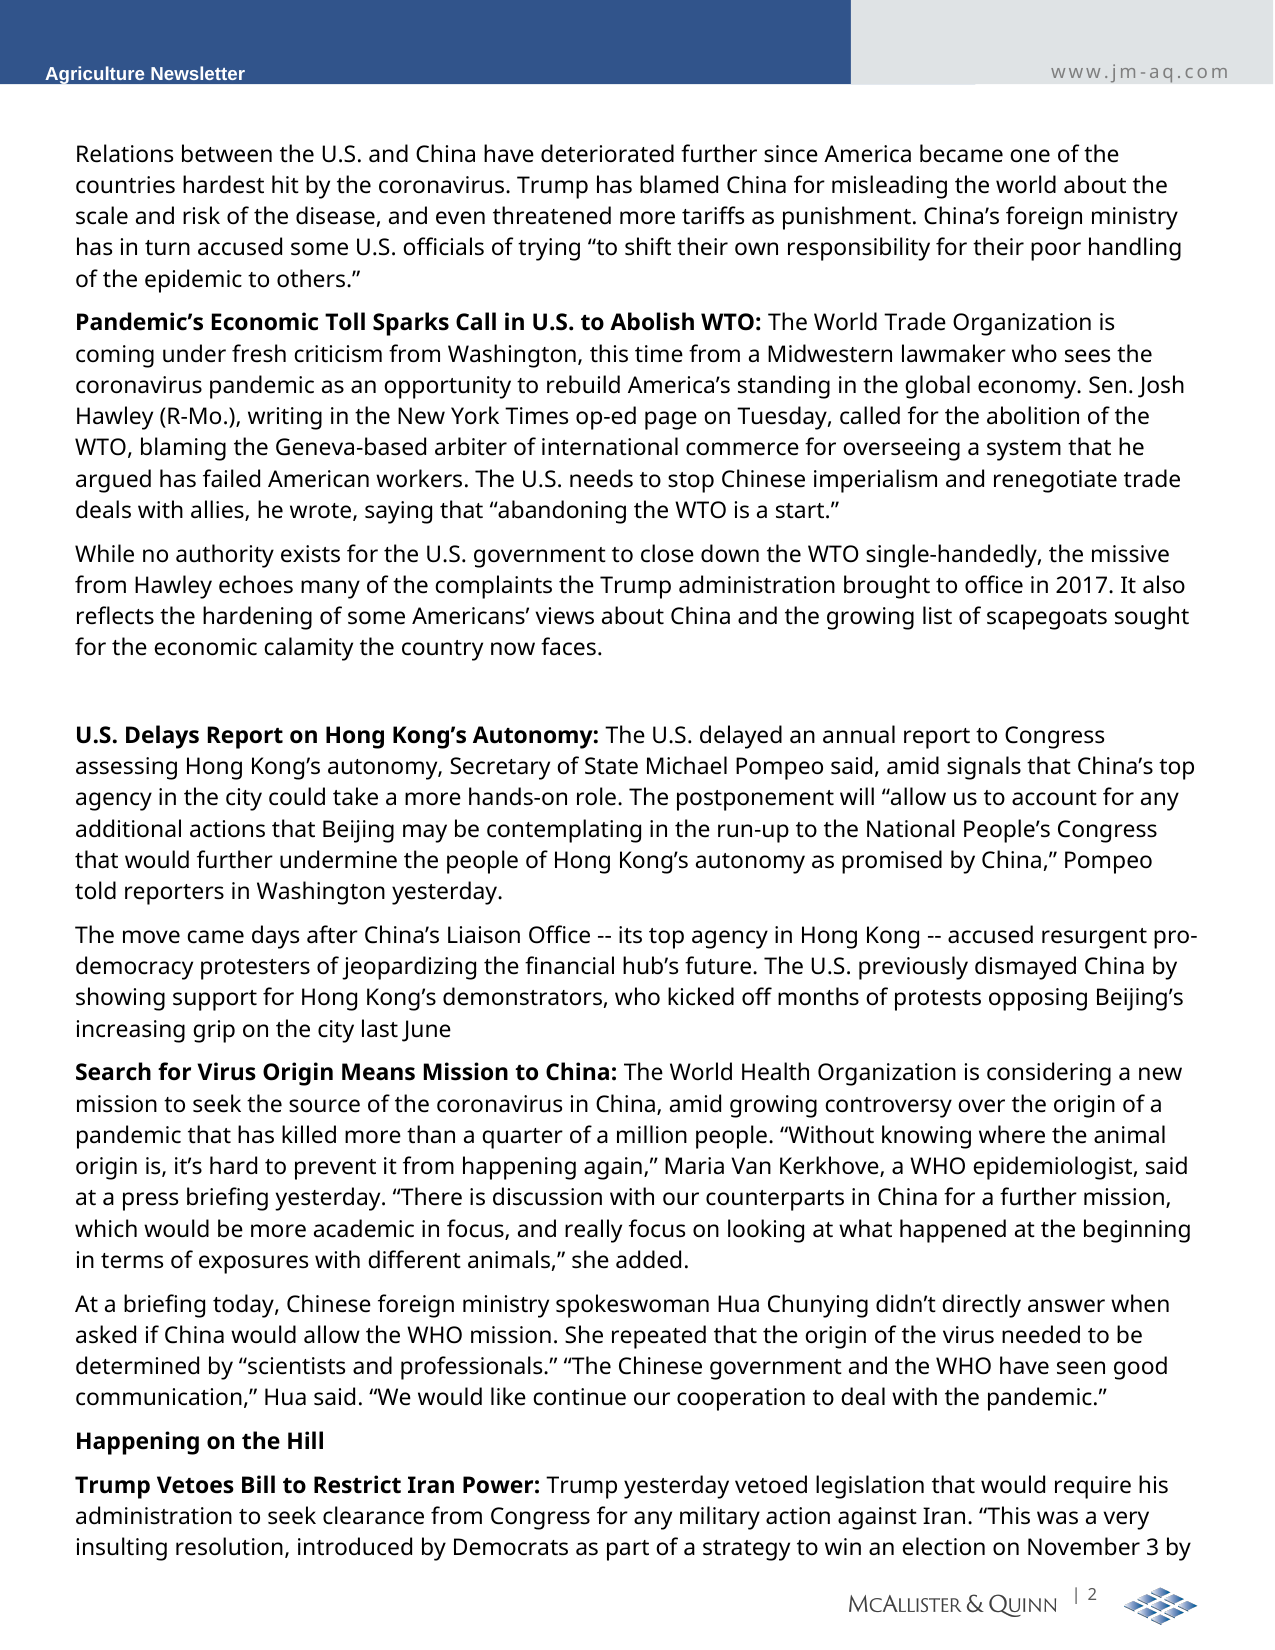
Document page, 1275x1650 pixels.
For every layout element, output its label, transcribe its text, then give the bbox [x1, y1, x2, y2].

text Happening on the Hill [75, 1425, 1200, 1456]
text Search for Virus Origin Means Mission to China: The World Health Organization is considering a new mission to seek the source of the coronavirus in China, amid growing controversy over the origin of a pandemic that has killed more than a quarter of a million people. “Without knowing where the animal origin is, it’s hard to prevent it from happening again,” Maria Van Kerkhove, a WHO epidemiologist, said at a press briefing yesterday. “There is discussion with our counterparts in China for a further mission, which would be more academic in focus, and really focus on looking at what happened at the beginning in terms of exposures with different animals,” she added. [75, 1056, 1200, 1275]
text Relations between the U.S. and China have deteriorated further since America became one of the countries hardest hit by the coronavirus. Trump has blamed China for misleading the world about the scale and risk of the disease, and even threatened more tariffs as punishment. China’s foreign ministry has in turn accused some U.S. officials of trying “to shift their own responsibility for their poor handling of the epidemic to others.” [75, 137, 1200, 294]
text At a briefing today, Chinese foreign ministry spokeswoman Hua Chunying didn’t directly answer when asked if China would allow the WHO mission. She repeated that the origin of the virus needed to be determined by “scientists and professionals.” “The Chinese government and the WHO have seen good communication,” Hua said. “We would like continue our cooperation to deal with the pandemic.” [75, 1287, 1200, 1412]
text Pandemic’s Economic Toll Sparks Call in U.S. to Abolish WTO: The World Trade Organization is coming under fresh criticism from Washington, this time from a Midwestern lawmaker who sees the coronavirus pandemic as an opportunity to rebuild America’s standing in the global economy. Sen. Josh Hawley (R-Mo.), writing in the New York Times op-ed page on Tuesday, called for the abolition of the WTO, blaming the Geneva-based arbiter of international commerce for overseeing a system that he argued has failed American workers. The U.S. needs to stop Chinese imperialism and renegotiate trade deals with allies, he wrote, saying that “abandoning the WTO is a start.” [75, 306, 1200, 525]
picture [833, 1582, 1200, 1632]
text The move came days after China’s Liaison Office -- its top agency in Hong Kong -- accused resurgent pro-democracy protesters of jeopardizing the financial hub’s future. The U.S. previously dismayed China by showing support for Hong Kong’s demonstrators, who kicked off months of protests opposing Beijing’s increasing grip on the city last June [75, 919, 1200, 1044]
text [75, 1469, 1200, 1562]
text While no authority exists for the U.S. government to close down the WTO single-handedly, the missive from Hawley echoes many of the complaints the Trump administration brought to office in 2017. It also reflects the hardening of some Americans’ views about China and the growing list of scapegoats sought for the economic calamity the country now faces. [75, 537, 1200, 662]
text U.S. Delays Report on Hong Kong’s Autonomy: The U.S. delayed an annual report to Congress assessing Hong Kong’s autonomy, Secretary of State Michael Pompeo said, amid signals that China’s top agency in the city could take a more hands-on role. The postponement will “allow us to account for any additional actions that Beijing may be contemplating in the run-up to the National People’s Congress that would further undermine the people of Hong Kong’s autonomy as promised by China,” Pompeo told reporters in Washington yesterday. [75, 719, 1200, 906]
